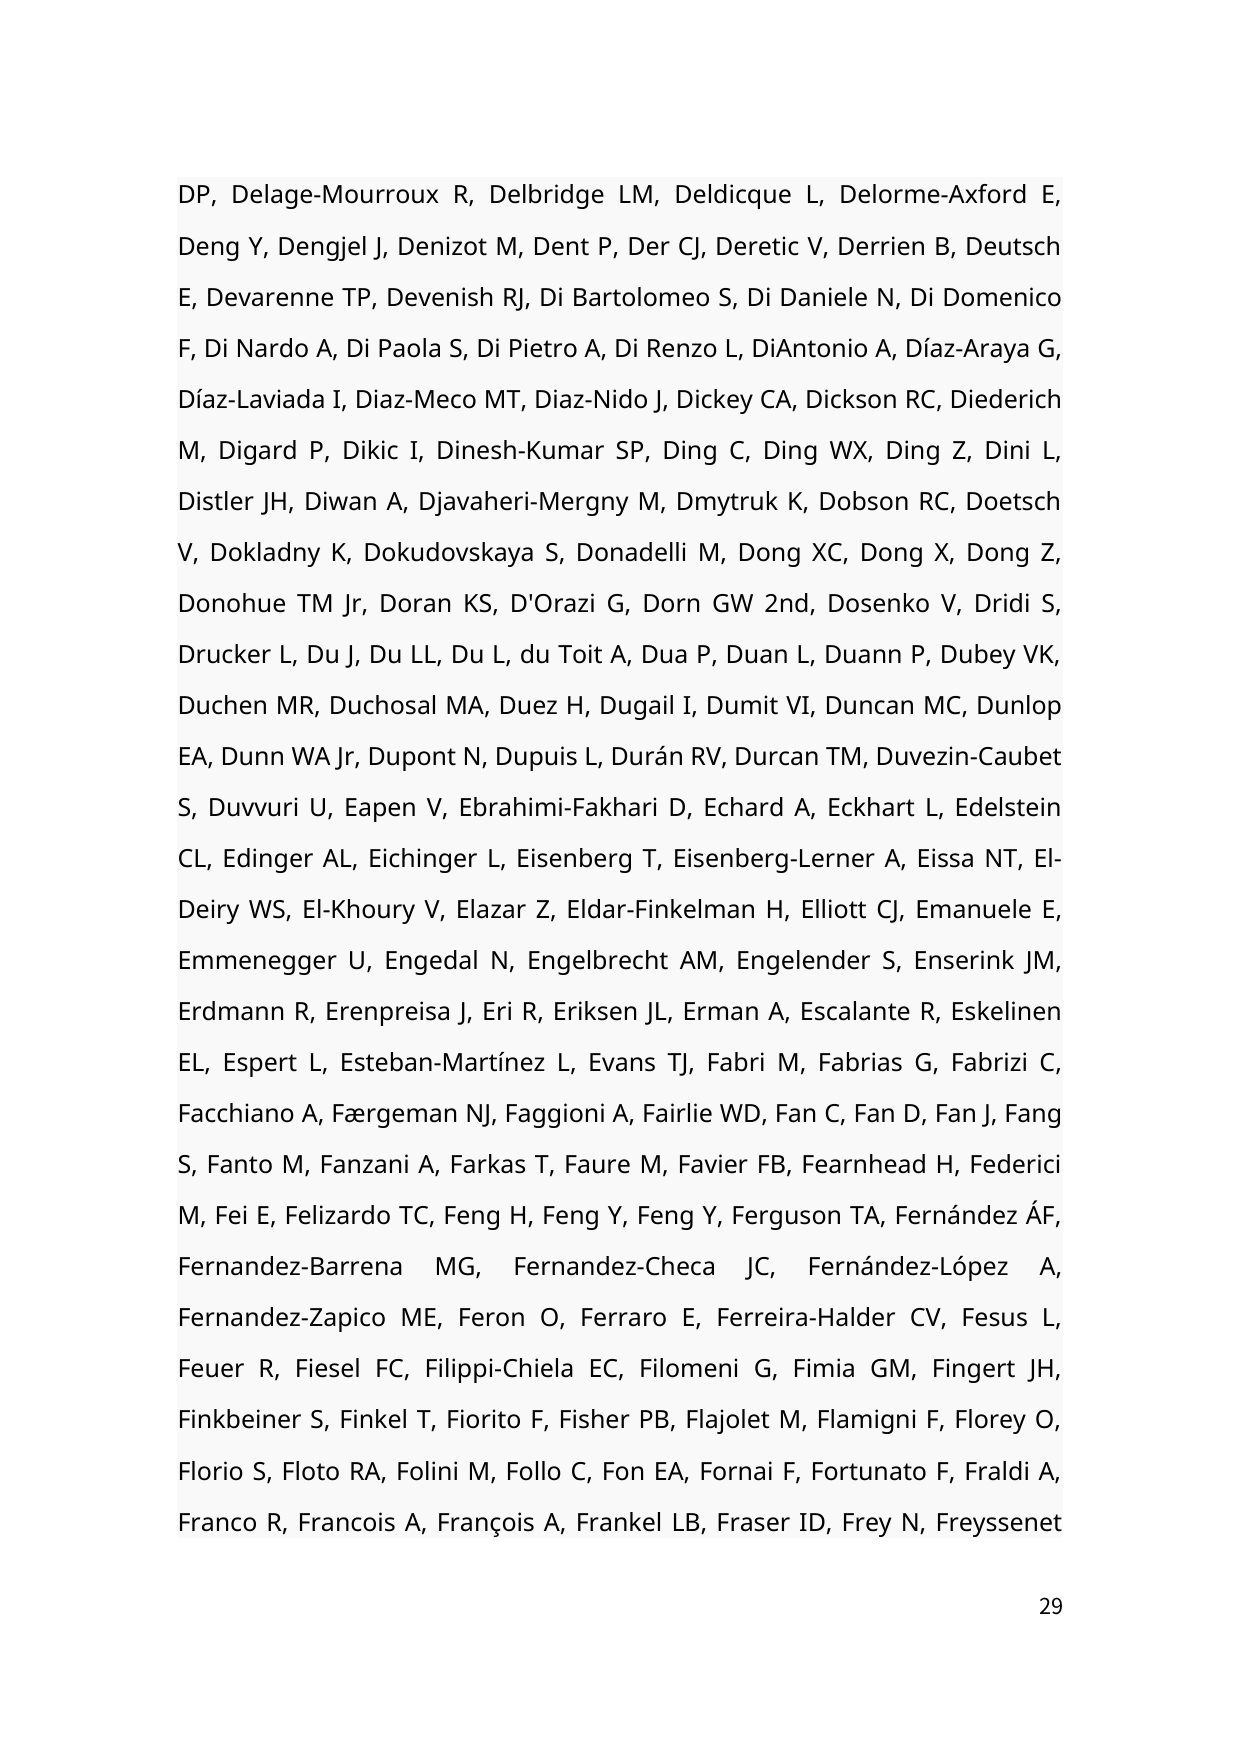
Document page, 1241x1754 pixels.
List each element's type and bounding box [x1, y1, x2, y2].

text [177, 177, 1063, 1538]
